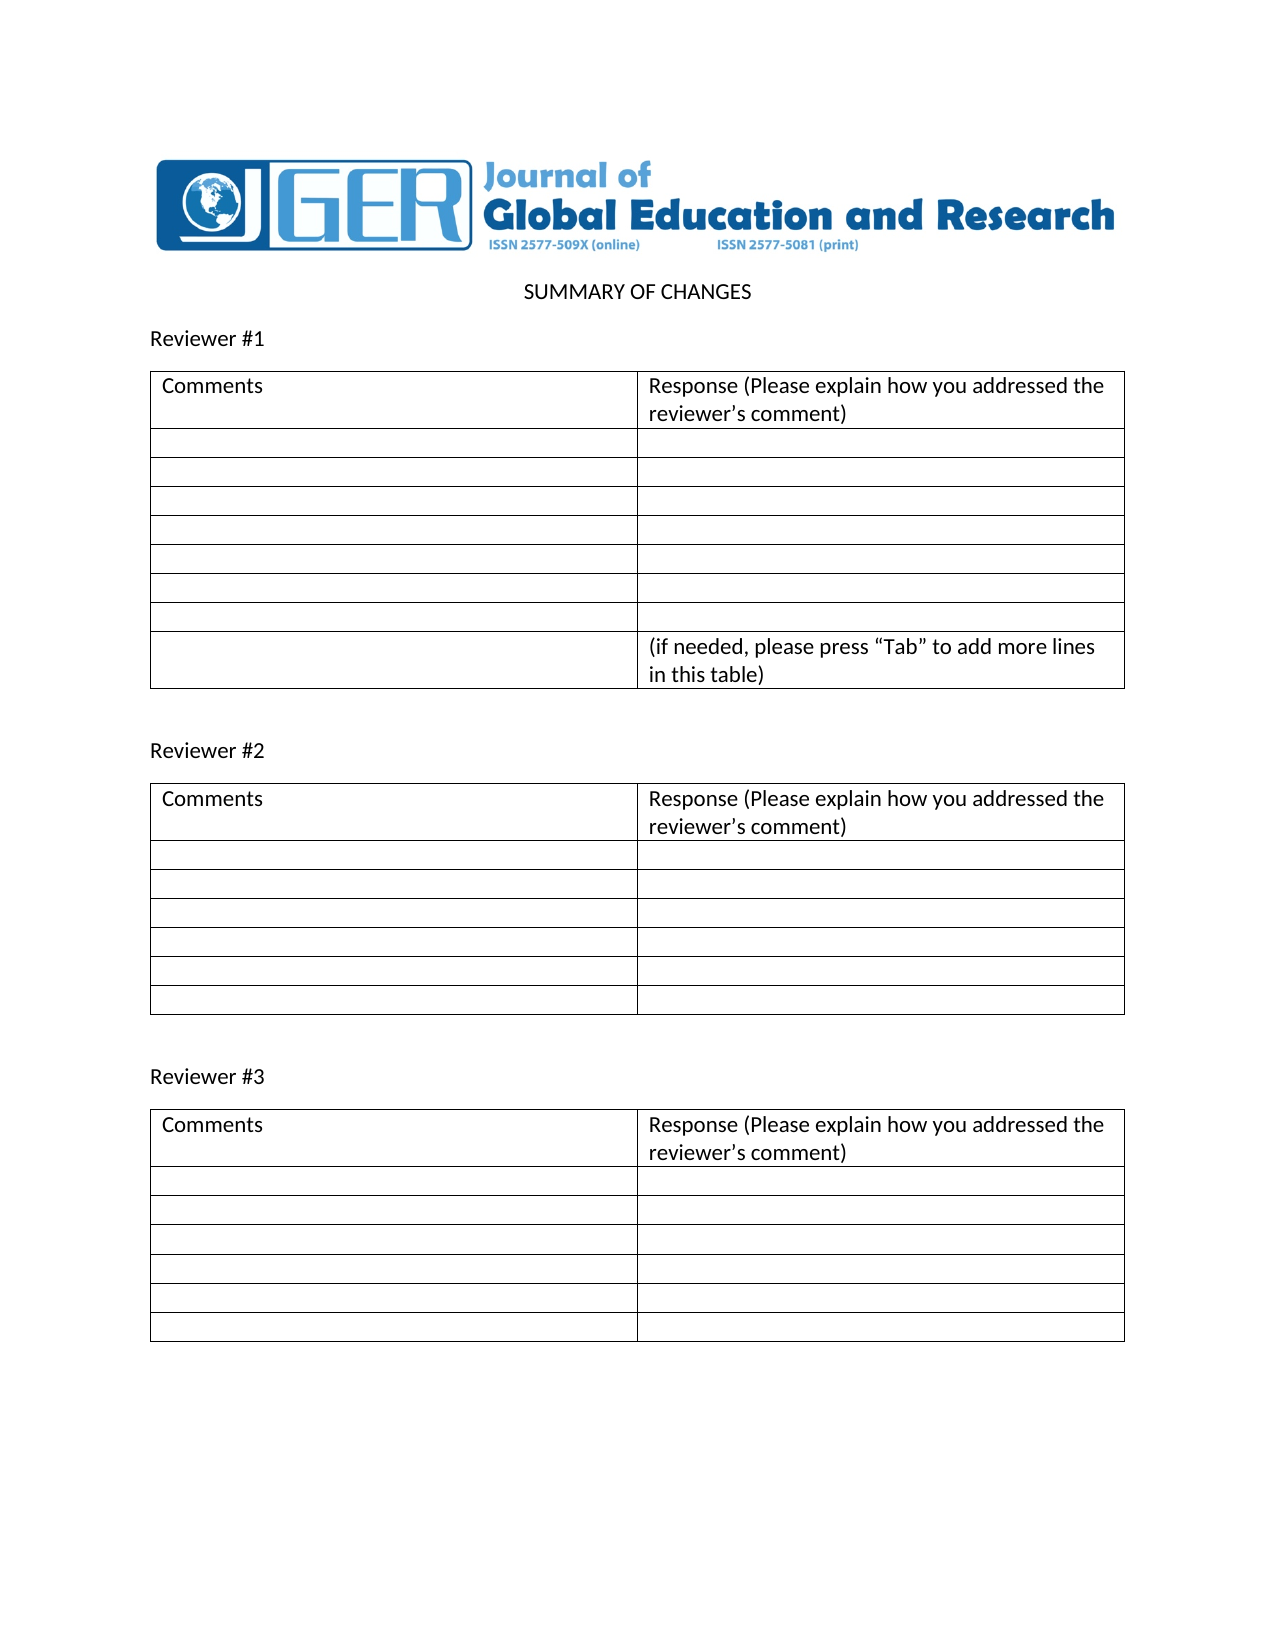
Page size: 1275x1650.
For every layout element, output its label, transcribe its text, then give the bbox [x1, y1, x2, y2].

table_header Response (Please explain how you addressed the reviewer’s comment) [638, 1110, 1124, 1166]
table_cell [151, 1225, 637, 1253]
table_cell [151, 632, 637, 688]
table_cell [151, 841, 637, 869]
table_cell [638, 986, 1124, 1014]
table_cell [638, 545, 1124, 573]
table_cell [151, 1167, 637, 1195]
table_cell [151, 1196, 637, 1224]
table_cell [638, 429, 1124, 457]
table_cell [151, 487, 637, 515]
table_cell [151, 429, 637, 457]
table_cell [151, 458, 637, 486]
table_cell [151, 870, 637, 898]
table_cell [638, 899, 1124, 927]
table_cell [638, 487, 1124, 515]
table_cell [151, 574, 637, 602]
text Reviewer #3 [150, 1062, 1125, 1090]
table_cell [638, 1167, 1124, 1195]
picture [150, 150, 1125, 258]
table_header Response (Please explain how you addressed the reviewer’s comment) [638, 784, 1124, 840]
text Reviewer #2 [150, 736, 1125, 764]
table_cell [638, 957, 1124, 985]
table_cell [638, 574, 1124, 602]
table_header Comments [151, 372, 637, 428]
table_cell [638, 458, 1124, 486]
table_cell [151, 928, 637, 956]
table_cell [638, 1255, 1124, 1282]
table_header Comments [151, 784, 637, 840]
text SUMMARY OF CHANGES [150, 277, 1125, 305]
table_cell [151, 1255, 637, 1282]
table_cell (if needed, please press “Tab” to add more lines in this table) [638, 632, 1124, 688]
table_cell [151, 957, 637, 985]
table_cell [638, 603, 1124, 631]
table_cell [151, 986, 637, 1014]
table_header Response (Please explain how you addressed the reviewer’s comment) [638, 372, 1124, 428]
table_cell [638, 516, 1124, 544]
text Reviewer #1 [150, 324, 1125, 352]
table_cell [638, 1284, 1124, 1312]
table_cell [638, 1225, 1124, 1253]
table_cell [151, 516, 637, 544]
table_cell [638, 1313, 1124, 1341]
table_cell [638, 870, 1124, 898]
table_cell [638, 841, 1124, 869]
table_cell [151, 1284, 637, 1312]
table_cell [638, 928, 1124, 956]
table_cell [638, 1196, 1124, 1224]
table_header Comments [151, 1110, 637, 1166]
table_cell [151, 545, 637, 573]
table_cell [151, 899, 637, 927]
table_cell [151, 1313, 637, 1341]
table_cell [151, 603, 637, 631]
